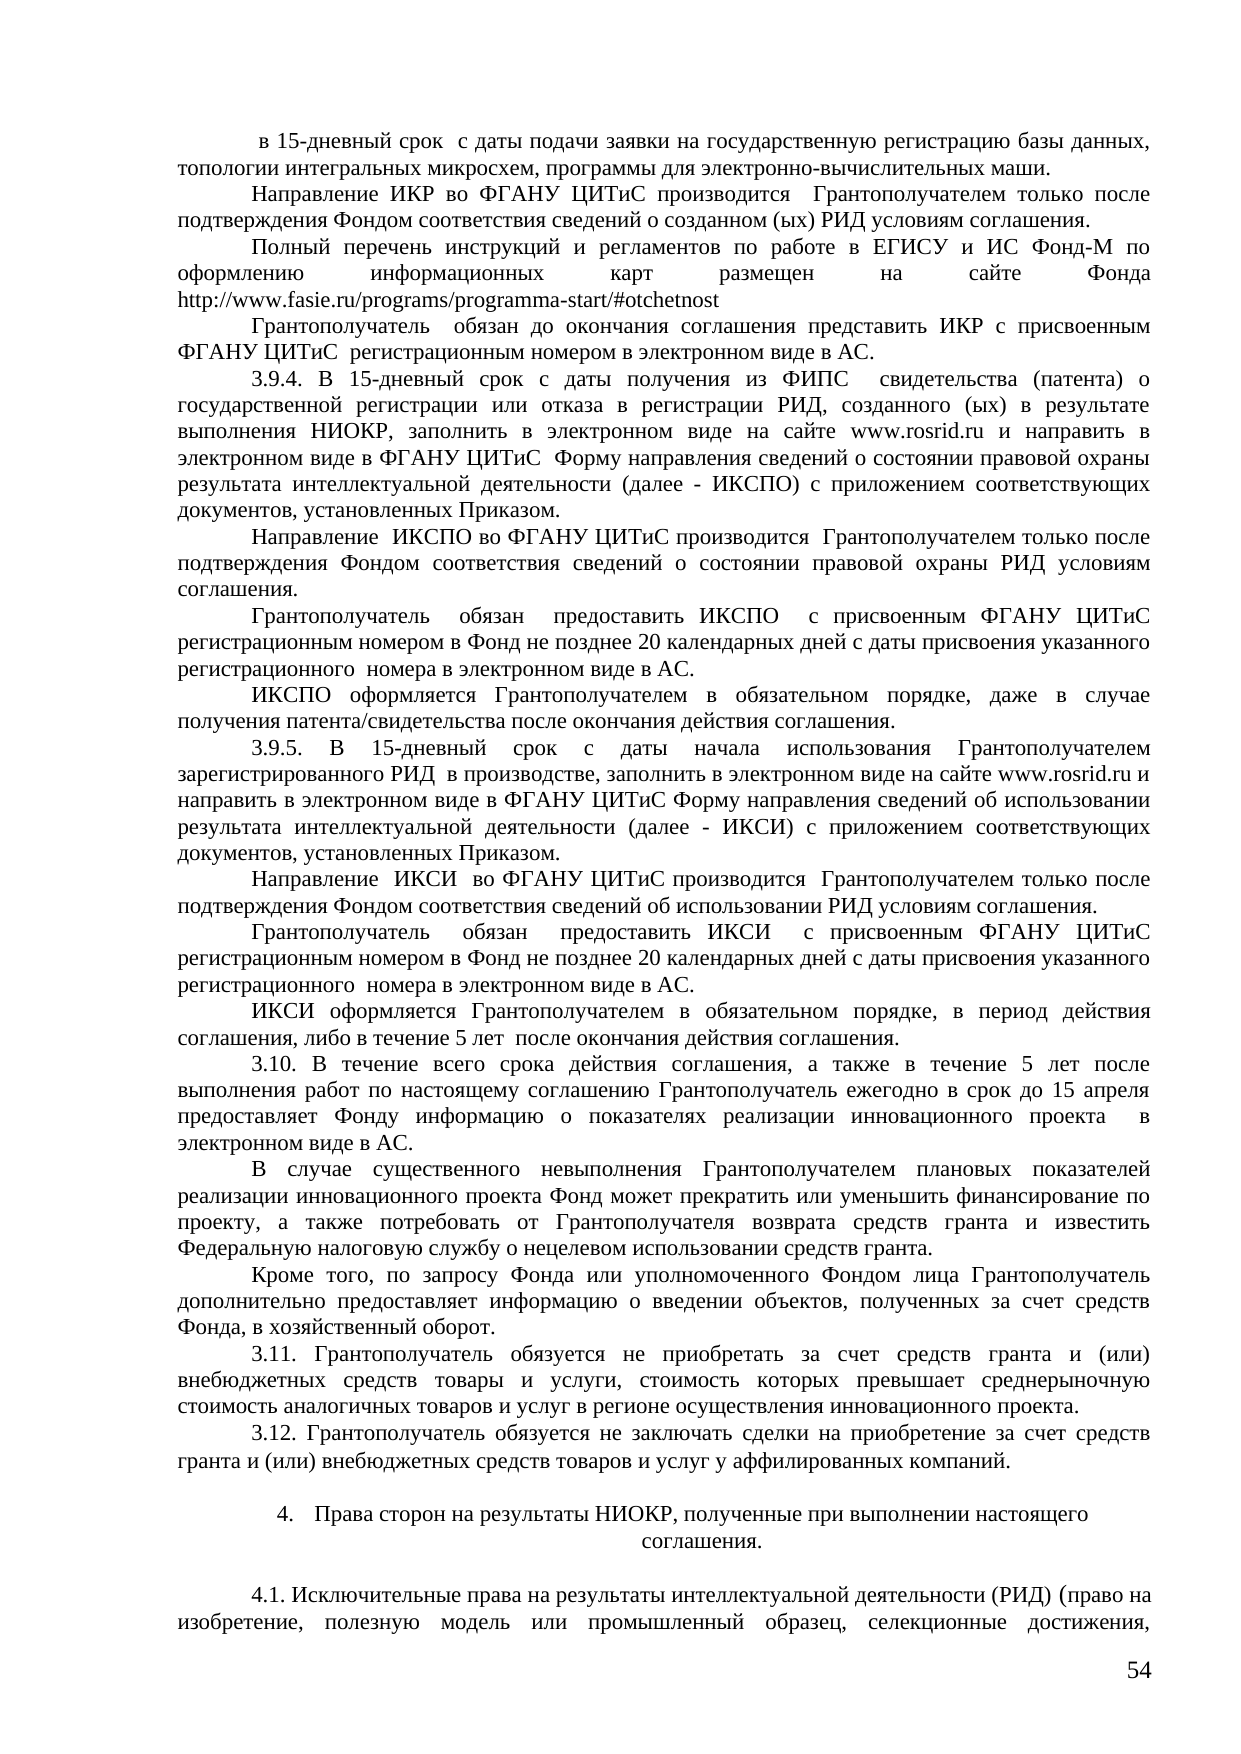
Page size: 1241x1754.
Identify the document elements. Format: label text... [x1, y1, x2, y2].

text Направление ИКСИ во ФГАНУ ЦИТиС производится Грантополучателем только после подтверждения Фондом соответствия сведений об использовании РИД условиям соглашения. [177, 865, 1152, 918]
text Кроме того, по запросу Фонда или уполномоченного Фондом лица Грантополучатель дополнительно предоставляет информацию о введении объектов, полученных за счет средств Фонда, в хозяйственный оборот. [177, 1261, 1152, 1340]
text 3.11. Грантополучатель обязуется не приобретать за счет средств гранта и (или) внебюджетных средств товары и услуги, стоимость которых превышает среднерыночную стоимость аналогичных товаров и услуг в регионе осуществления инновационного проекта. [177, 1340, 1152, 1419]
text ИКСПО оформляется Грантополучателем в обязательном порядке, даже в случае получения патента/свидетельства после окончания действия соглашения. [177, 681, 1152, 734]
text Направление ИКР во ФГАНУ ЦИТиС производится Грантополучателем только после подтверждения Фондом соответствия сведений о созданном (ых) РИД условиям соглашения. [177, 180, 1152, 233]
text Грантополучатель обязан предоставить ИКСИ с присвоенным ФГАНУ ЦИТиС регистрационным номером в Фонд не позднее 20 календарных дней с даты присвоения указанного регистрационного номера в электронном виде в АС. [177, 918, 1152, 997]
text В случае существенного невыполнения Грантополучателем плановых показателей реализации инновационного проекта Фонд может прекратить или уменьшить финансирование по проекту, а также потребовать от Грантополучателя возврата средств гранта и известить Федеральную налоговую службу о нецелевом использовании средств гранта. [177, 1155, 1152, 1261]
text Грантополучатель обязан до окончания соглашения представить ИКР с присвоенным ФГАНУ ЦИТиС регистрационным номером в электронном виде в АС. [177, 312, 1152, 365]
list Права сторон на результаты НИОКР, полученные при выполнении настоящего соглашения. [215, 1500, 1152, 1553]
text 3.12. Грантополучатель обязуется не заключать сделки на приобретение за счет средств гранта и (или) внебюджетных средств товаров и услуг у аффилированных компаний. [177, 1419, 1152, 1474]
text ИКСИ оформляется Грантополучателем в обязательном порядке, в период действия соглашения, либо в течение 5 лет после окончания действия соглашения. [177, 997, 1152, 1050]
text в 15-дневный срок с даты подачи заявки на государственную регистрацию базы данных, топологии интегральных микросхем, программы для электронно-вычислительных маши. [177, 127, 1152, 180]
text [177, 1579, 1152, 1634]
text 3.10. В течение всего срока действия соглашения, а также в течение 5 лет после выполнения работ по настоящему соглашению Грантополучатель ежегодно в срок до 15 апреля предоставляет Фонду информацию о показателях реализации инновационного проекта в электронном виде в АС. [177, 1050, 1152, 1155]
text Направление ИКСПО во ФГАНУ ЦИТиС производится Грантополучателем только после подтверждения Фондом соответствия сведений о состоянии правовой охраны РИД условиям соглашения. [177, 523, 1152, 602]
text 3.9.5. В 15-дневный срок с даты начала использования Грантополучателем зарегистрированного РИД в производстве, заполнить в электронном виде на сайте www.rosrid.ru и направить в электронном виде в ФГАНУ ЦИТиС Форму направления сведений об использовании результата интеллектуальной деятельности (далее - ИКСИ) с приложением соответствующих документов, установленных Приказом. [177, 734, 1152, 865]
text Грантополучатель обязан предоставить ИКСПО с присвоенным ФГАНУ ЦИТиС регистрационным номером в Фонд не позднее 20 календарных дней с даты присвоения указанного регистрационного номера в электронном виде в АС. [177, 602, 1152, 681]
text 3.9.4. В 15-дневный срок с даты получения из ФИПС свидетельства (патента) о государственной регистрации или отказа в регистрации РИД, созданного (ых) в результате выполнения НИОКР, заполнить в электронном виде на сайте www.rosrid.ru и направить в электронном виде в ФГАНУ ЦИТиС Форму направления сведений о состоянии правовой охраны результата интеллектуальной деятельности (далее - ИКСПО) с приложением соответствующих документов, установленных Приказом. [177, 365, 1152, 523]
text Полный перечень инструкций и регламентов по работе в ЕГИСУ и ИС Фонд-М по оформлению информационных карт размещен на сайте Фонда http://www.fasie.ru/programs/programma-start/#otchetnost [177, 233, 1152, 312]
